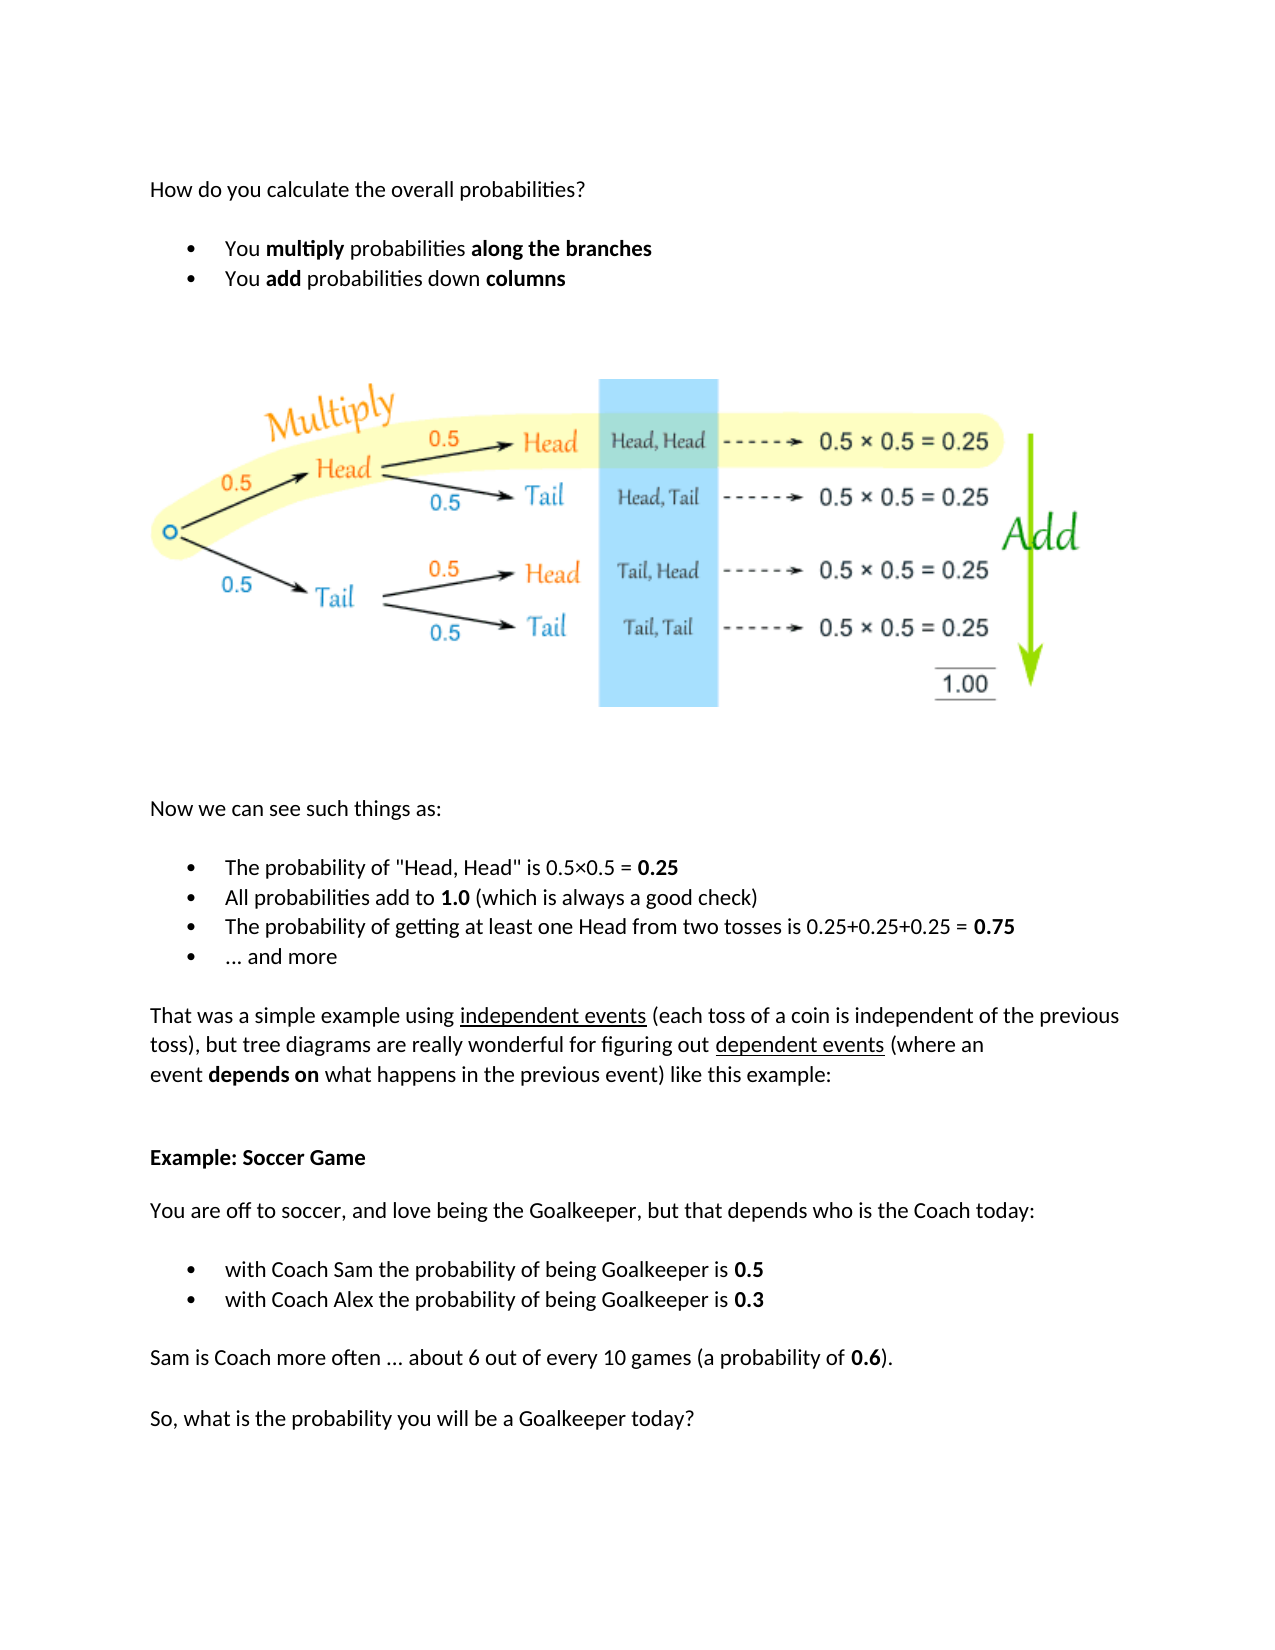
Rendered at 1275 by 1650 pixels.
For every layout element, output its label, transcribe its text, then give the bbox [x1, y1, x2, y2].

list The probability of "Head, Head" is 0.5×0.5 = 0.25 [187, 851, 1125, 881]
text That was a simple example using independent events (each toss of a coin is independent of the previous toss), but tree diagrams are really wonderful for figuring out dependent events (where an event depends on what happens in the previous event) like this example: [150, 999, 1125, 1088]
list with Coach Alex the probability of being Goalkeeper is 0.3 [187, 1283, 1125, 1313]
list You multiply probabilities along the branches [187, 232, 1125, 262]
text You are off to soccer, and love being the Goalkeeper, but that depends who is the Coach today: [150, 1194, 1125, 1224]
list The probability of getting at least one Head from two tosses is 0.25+0.25+0.25 = 0.75 [187, 911, 1125, 940]
text Now we can see such things as: [150, 792, 1125, 822]
list with Coach Sam the probability of being Goalkeeper is 0.5 [187, 1253, 1125, 1283]
text How do you calculate the overall probabilities? [150, 173, 1125, 203]
list ... and more [187, 940, 1125, 970]
list You add probabilities down columns [187, 262, 1125, 292]
picture [150, 379, 1082, 707]
text Sam is Coach more often ... about 6 out of every 10 games (a probability of 0.6). [150, 1342, 1125, 1372]
list All probabilities add to 1.0 (which is always a good check) [187, 881, 1125, 911]
text So, what is the probability you will be a Goalkeeper today? [150, 1400, 1125, 1432]
text Example: Soccer Game [150, 1143, 1125, 1171]
